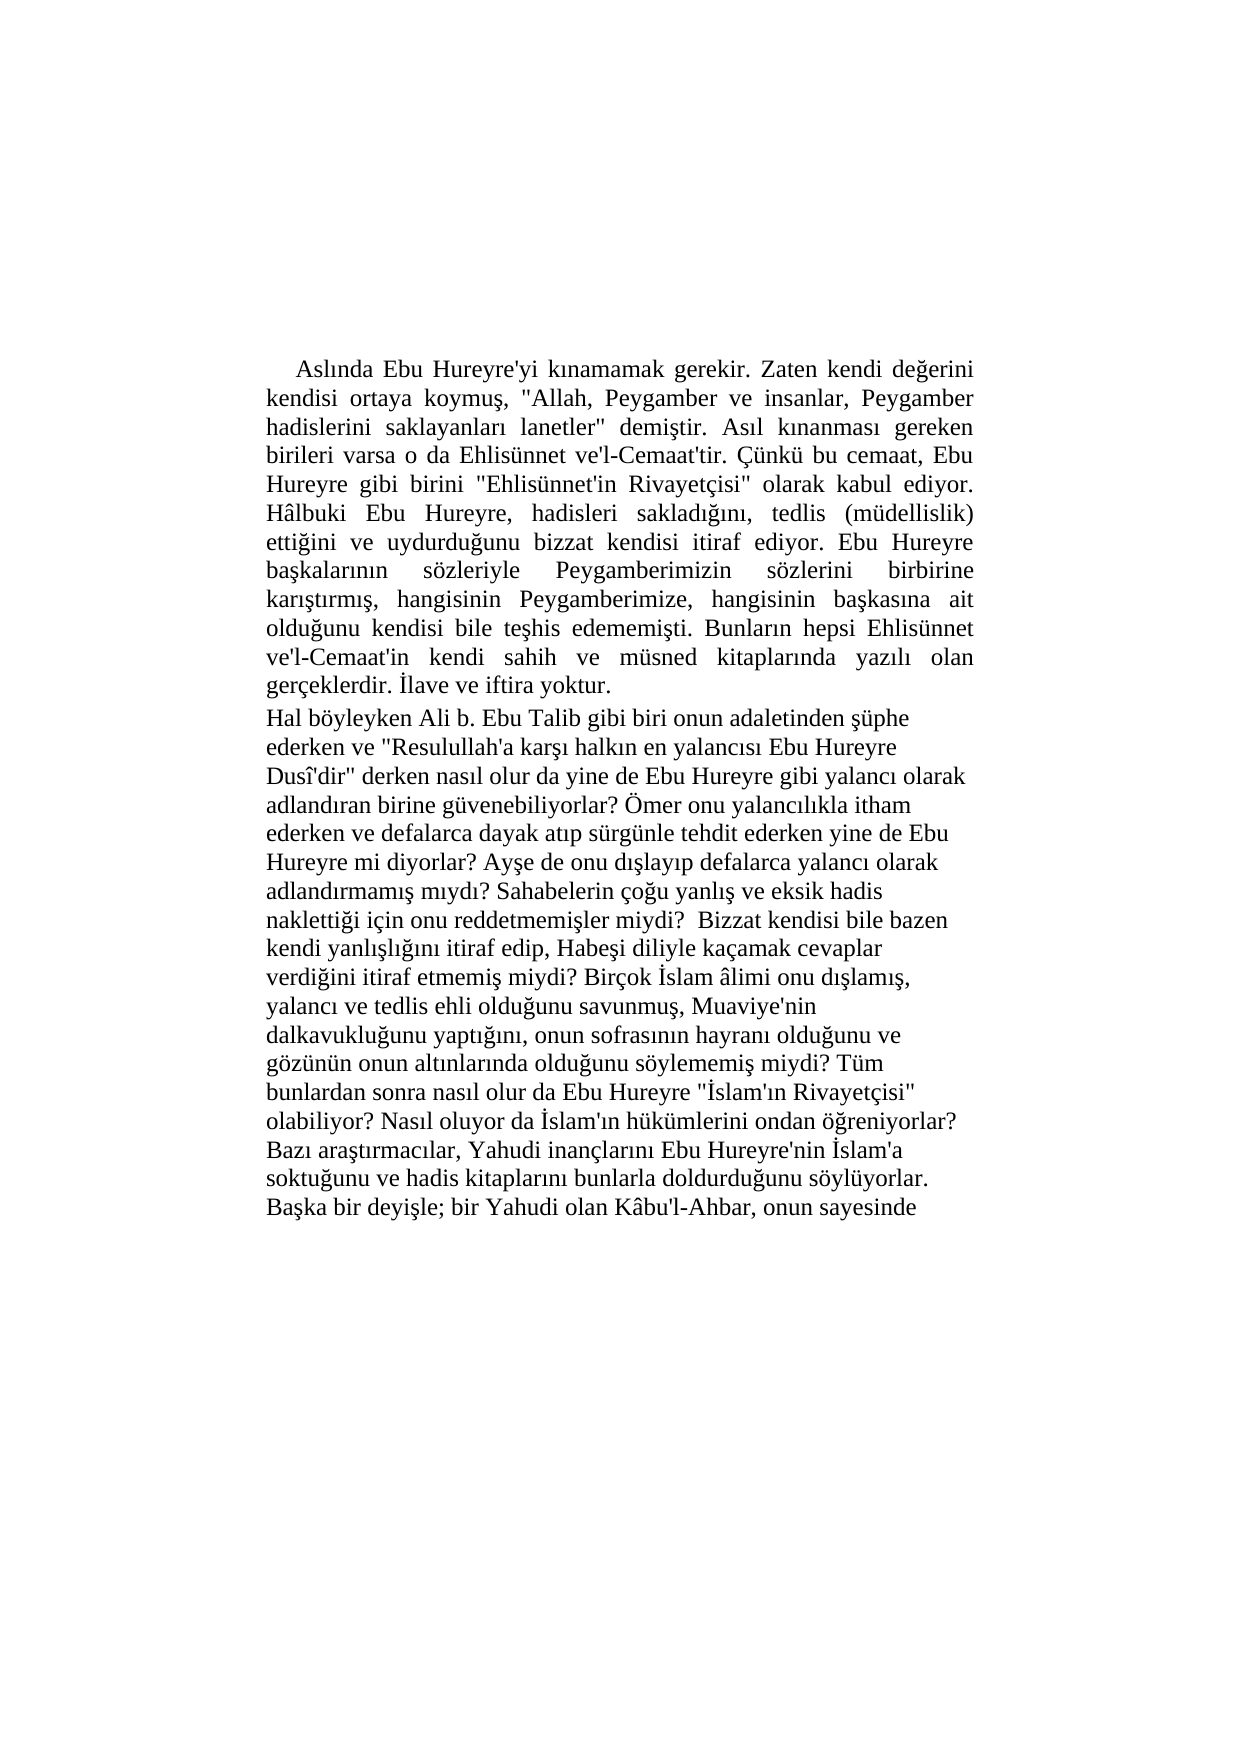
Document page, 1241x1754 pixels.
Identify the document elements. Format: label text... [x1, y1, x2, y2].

text Aslında Ebu Hureyre'yi kınamamak gerekir. Zaten kendi değerini kendisi ortaya koymuş, "Allah, Peygamber ve insanlar, Peygamber hadislerini saklayanları lanetler" demiştir. Asıl kınanması gereken birileri varsa o da Ehlisünnet ve'l-Cemaat'tir. Çünkü bu cemaat, Ebu Hureyre gibi birini "Ehlisünnet'in Rivayetçisi" olarak kabul ediyor. Hâlbuki Ebu Hureyre, hadisleri sakladığını, tedlis (müdellislik) ettiğini ve uydurduğunu bizzat kendisi itiraf ediyor. Ebu Hureyre başkalarının sözleriyle Peygamberimizin sözlerini birbirine karıştırmış, hangisinin Peygamberimize, hangisinin başkasına ait olduğunu kendisi bile teşhis edememişti. Bunların hepsi Ehlisünnet ve'l-Cemaat'in kendi sahih ve müsned kitaplarında yazılı olan gerçeklerdir. İlave ve iftira yoktur. [266, 354, 974, 699]
text Bazı araştırmacılar, Yahudi inançlarını Ebu Hureyre'nin İslam'a soktuğunu ve hadis kitaplarını bunlarla doldurduğunu söylüyorlar. Başka bir deyişle; bir Yahudi olan Kâbu'l-Ahbar, onun sayesinde Yahudi inançlarını İslam'a sokmuştur. Teşbih,[366] tecsim,[367] hulul[368] ve peygamberler hakkında kötü sözler hep Ebu Hureyre tarafından İslam'a atfedilmiştir. [266, 1135, 974, 1221]
text Hal böyleyken Ali b. Ebu Talib gibi biri onun adaletinden şüphe ederken ve "Resulullah'a karşı halkın en yalancısı Ebu Hureyre Dusî'dir" derken nasıl olur da yine de Ebu Hureyre gibi yalancı olarak adlandıran birine güvenebiliyorlar? Ömer onu yalancılıkla itham ederken ve defalarca dayak atıp sürgünle tehdit ederken yine de Ebu Hureyre mi diyorlar? Ayşe de onu dışlayıp defalarca yalancı olarak adlandırmamış mıydı? Sahabelerin çoğu yanlış ve eksik hadis naklettiği için onu reddetmemişler miydi? Bizzat kendisi bile bazen kendi yanlışlığını itiraf edip, Habeşi diliyle kaçamak cevaplar verdiğini itiraf etmemiş miydi? Birçok İslam âlimi onu dışlamış, yalancı ve tedlis ehli olduğunu savunmuş, Muaviye'nin dalkavukluğunu yaptığını, onun sofrasının hayranı olduğunu ve gözünün onun altınlarında olduğunu söylememiş miydi? Tüm bunlardan sonra nasıl olur da Ebu Hureyre "İslam'ın Rivayetçisi" olabiliyor? Nasıl oluyor da İslam'ın hükümlerini ondan öğreniyorlar? [266, 703, 974, 1135]
